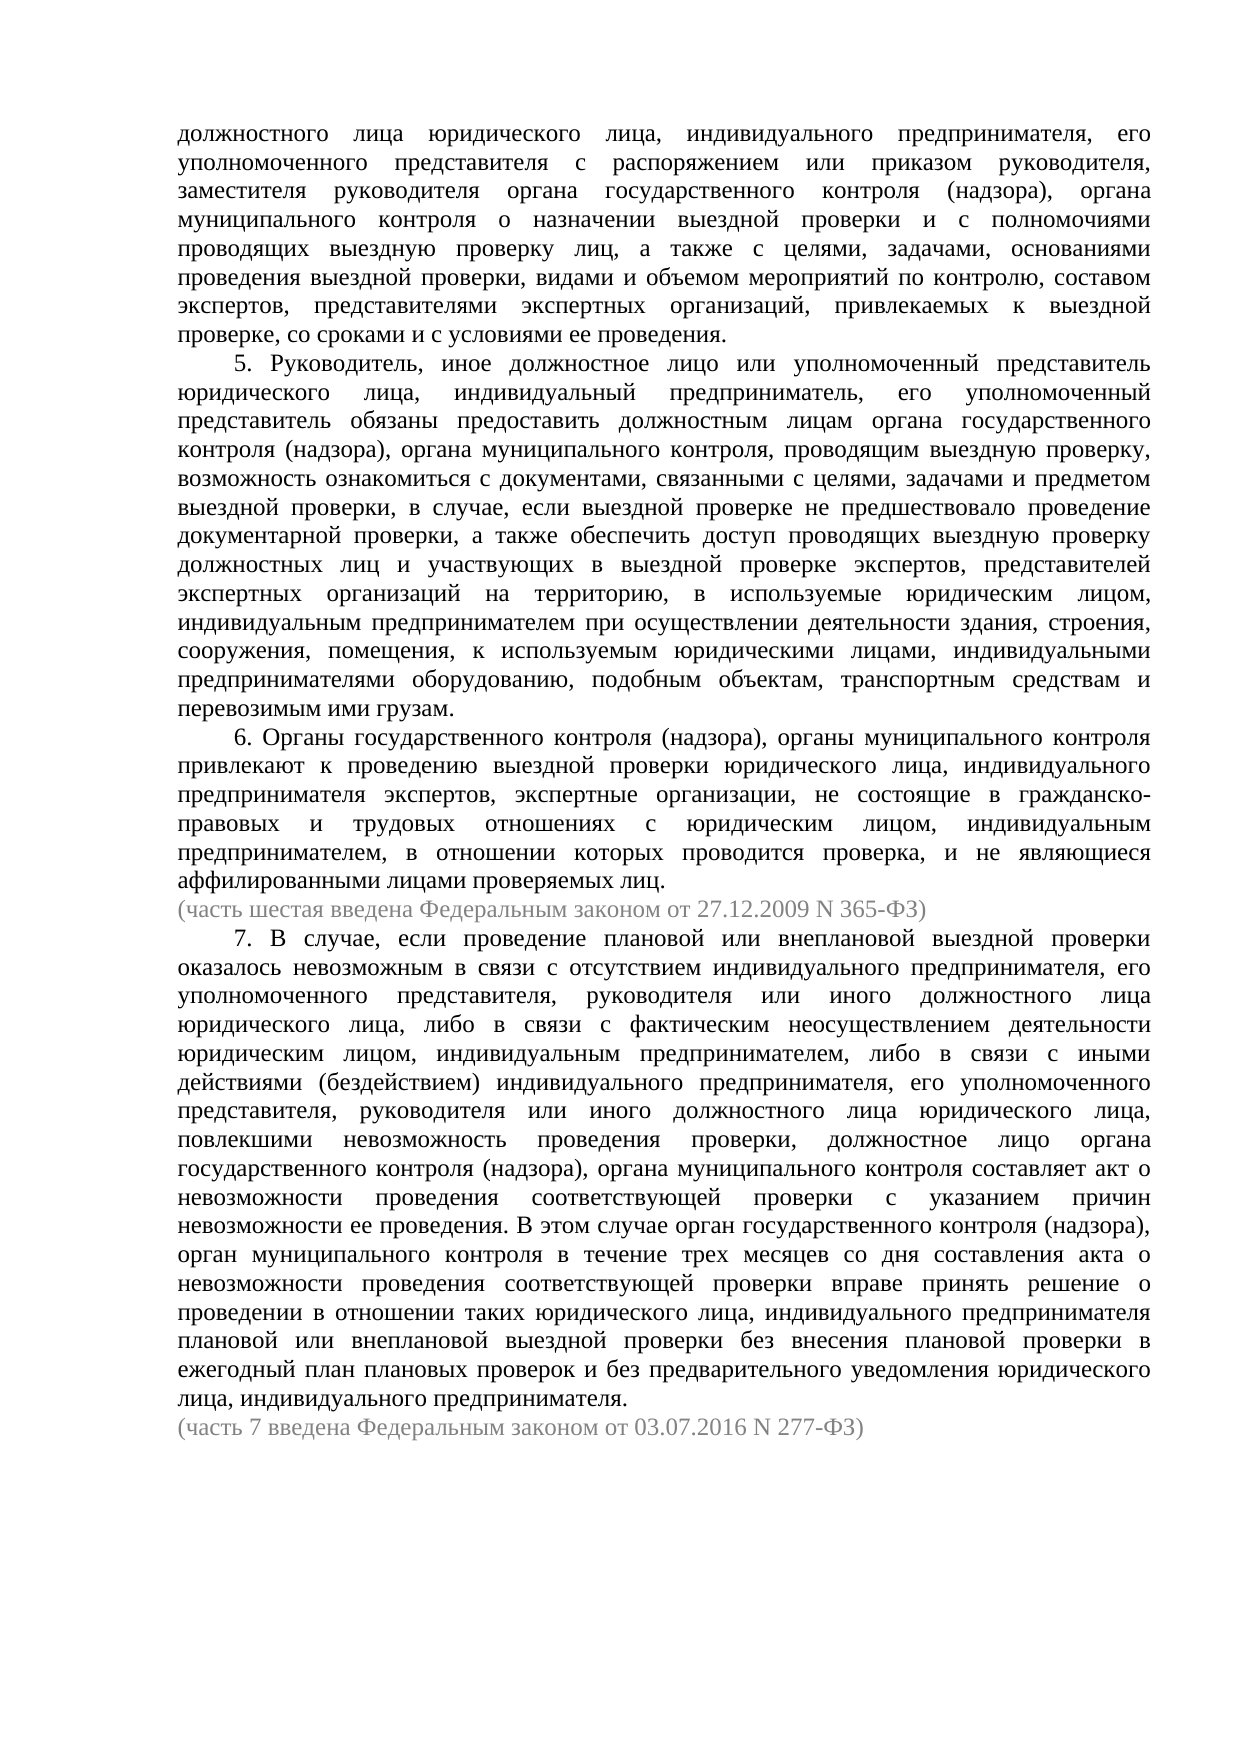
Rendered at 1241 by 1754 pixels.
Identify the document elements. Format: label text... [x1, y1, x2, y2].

text 5. Руководитель, иное должностное лицо или уполномоченный представитель юридического лица, индивидуальный предприниматель, его уполномоченный представитель обязаны предоставить должностным лицам органа государственного контроля (надзора), органа муниципального контроля, проводящим выездную проверку, возможность ознакомиться с документами, связанными с целями, задачами и предметом выездной проверки, в случае, если выездной проверке не предшествовало проведение документарной проверки, а также обеспечить доступ проводящих выездную проверку должностных лиц и участвующих в выездной проверке экспертов, представителей экспертных организаций на территорию, в используемые юридическим лицом, индивидуальным предпринимателем при осуществлении деятельности здания, строения, сооружения, помещения, к используемым юридическими лицами, индивидуальными предпринимателями оборудованию, подобным объектам, транспортным средствам и перевозимым ими грузам. [177, 348, 1152, 722]
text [177, 118, 1152, 348]
text (часть 7 введена Федеральным законом от 03.07.2016 N 277-ФЗ) [177, 1412, 1152, 1441]
text 7. В случае, если проведение плановой или внеплановой выездной проверки оказалось невозможным в связи с отсутствием индивидуального предпринимателя, его уполномоченного представителя, руководителя или иного должностного лица юридического лица, либо в связи с фактическим неосуществлением деятельности юридическим лицом, индивидуальным предпринимателем, либо в связи с иными действиями (бездействием) индивидуального предпринимателя, его уполномоченного представителя, руководителя или иного должностного лица юридического лица, повлекшими невозможность проведения проверки, должностное лицо органа государственного контроля (надзора), органа муниципального контроля составляет акт о невозможности проведения соответствующей проверки с указанием причин невозможности ее проведения. В этом случае орган государственного контроля (надзора), орган муниципального контроля в течение трех месяцев со дня составления акта о невозможности проведения соответствующей проверки вправе принять решение о проведении в отношении таких юридического лица, индивидуального предпринимателя плановой или внеплановой выездной проверки без внесения плановой проверки в ежегодный план плановых проверок и без предварительного уведомления юридического лица, индивидуального предпринимателя. [177, 923, 1152, 1412]
text (часть шестая введена Федеральным законом от 27.12.2009 N 365-ФЗ) [177, 894, 1152, 923]
text 6. Органы государственного контроля (надзора), органы муниципального контроля привлекают к проведению выездной проверки юридического лица, индивидуального предпринимателя экспертов, экспертные организации, не состоящие в гражданско-правовых и трудовых отношениях с юридическим лицом, индивидуальным предпринимателем, в отношении которых проводится проверка, и не являющиеся аффилированными лицами проверяемых лиц. [177, 722, 1152, 894]
